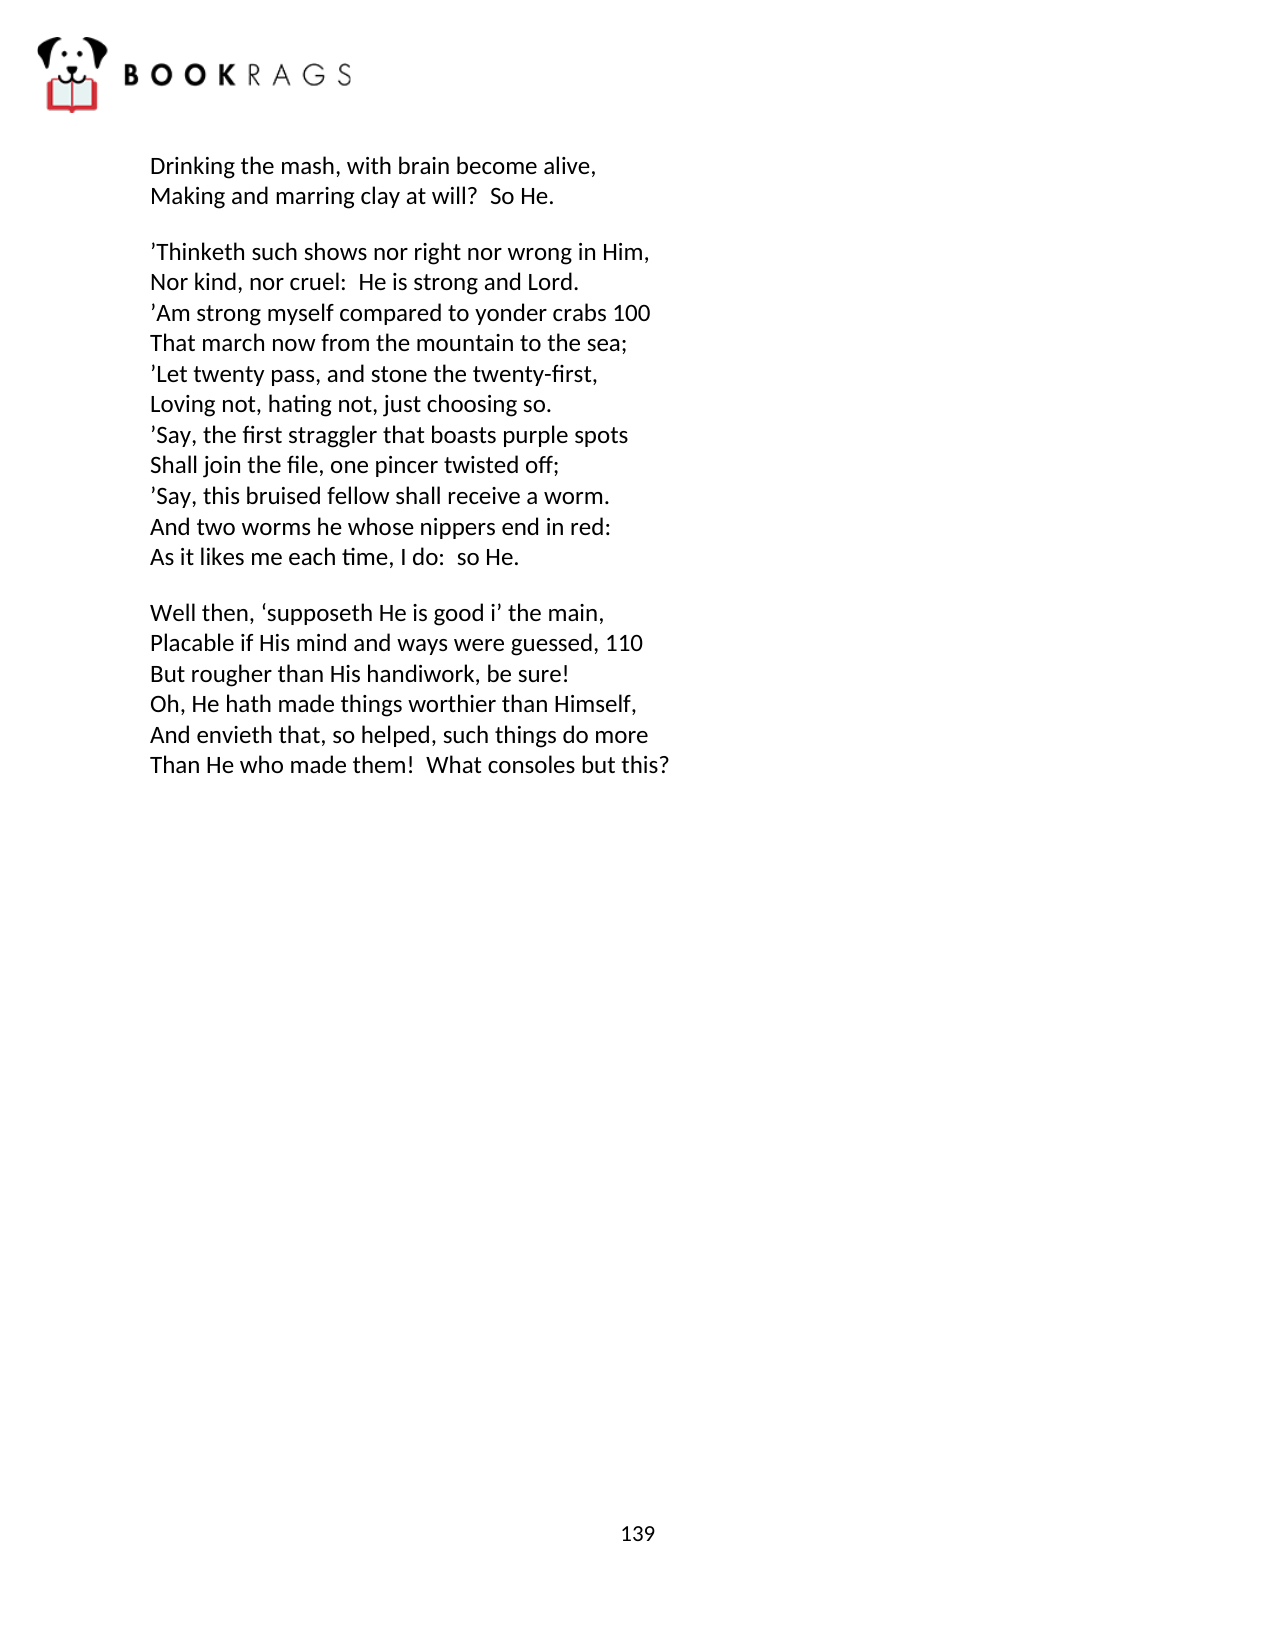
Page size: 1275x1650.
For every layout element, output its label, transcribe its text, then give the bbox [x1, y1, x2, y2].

picture [37, 37, 351, 113]
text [150, 150, 1125, 211]
text ’Thinketh such shows nor right nor wrong in Him, Nor kind, nor cruel: He is strong and Lord. ’Am strong myself compared to yonder crabs 100 That march now from the mountain to the sea; ’Let twenty pass, and stone the twenty-first, Loving not, hating not, just choosing so. ’Say, the first straggler that boasts purple spots Shall join the file, one pincer twisted off; ’Say, this bruised fellow shall receive a worm. And two worms he whose nippers end in red: As it likes me each time, I do: so He. [150, 236, 1125, 572]
text Well then, ‘supposeth He is good i’ the main, Placable if His mind and ways were guessed, 110 But rougher than His handiwork, be sure! Oh, He hath made things worthier than Himself, And envieth that, so helped, such things do more Than He who made them! What consoles but this? [150, 597, 1125, 780]
